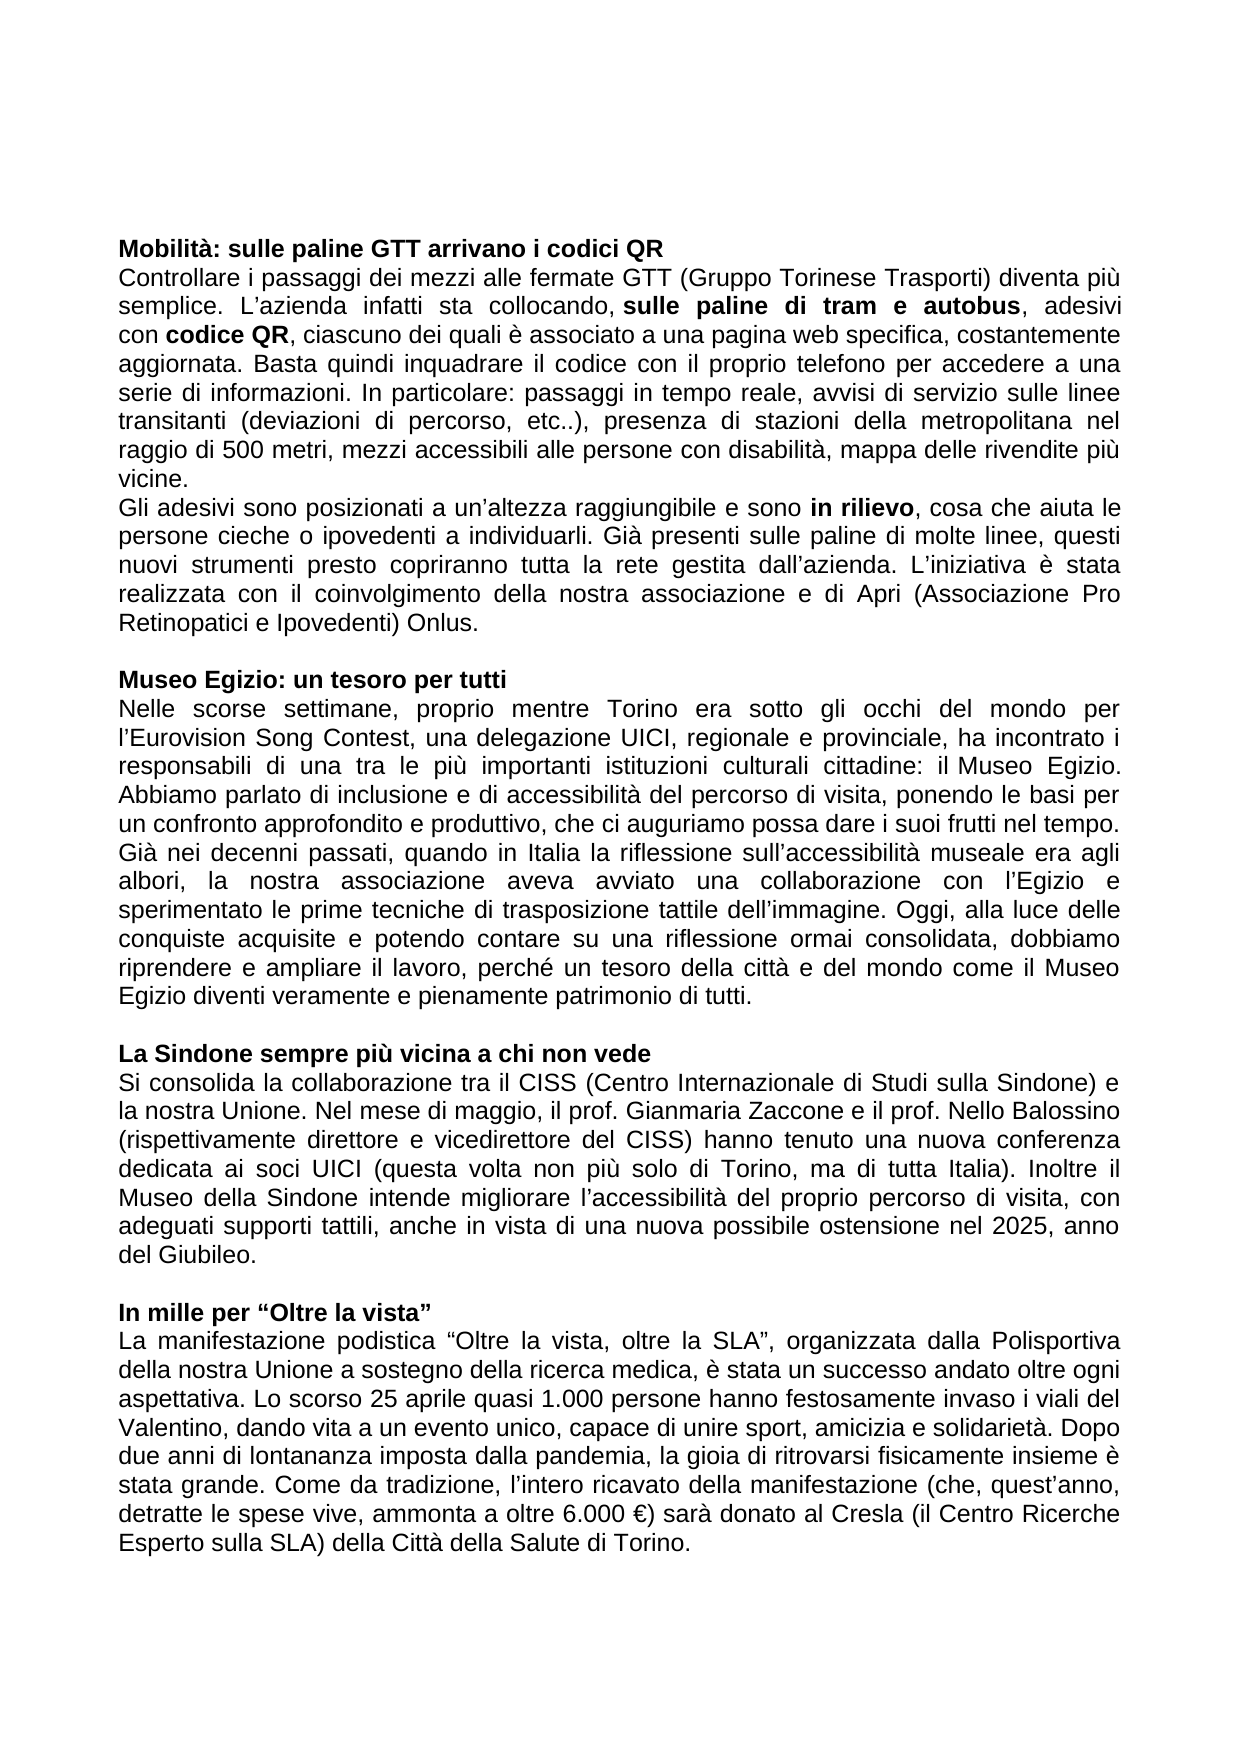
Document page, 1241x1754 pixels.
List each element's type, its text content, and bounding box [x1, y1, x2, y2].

text Controllare i passaggi dei mezzi alle fermate GTT (Gruppo Torinese Trasporti) diventa più semplice. L’azienda infatti sta collocando, sulle paline di tram e autobus, adesivi con codice QR, ciascuno dei quali è associato a una pagina web specifica, costantemente aggiornata. Basta quindi inquadrare il codice con il proprio telefono per accedere a una serie di informazioni. In particolare: passaggi in tempo reale, avvisi di servizio sulle linee transitanti (deviazioni di percorso, etc..), presenza di stazioni della metropolitana nel raggio di 500 metri, mezzi accessibili alle persone con disabilità, mappa delle rivendite più vicine. [118, 263, 1122, 493]
text La Sindone sempre più vicina a chi non vede [118, 1039, 1122, 1068]
text La manifestazione podistica “Oltre la vista, oltre la SLA”, organizzata dalla Polisportiva della nostra Unione a sostegno della ricerca medica, è stata un successo andato oltre ogni aspettativa. Lo scorso 25 aprile quasi 1.000 persone hanno festosamente invaso i viali del Valentino, dando vita a un evento unico, capace di unire sport, amicizia e solidarietà. Dopo due anni di lontananza imposta dalla pandemia, la gioia di ritrovarsi fisicamente insieme è stata grande. Come da tradizione, l’intero ricavato della manifestazione (che, quest’anno, detratte le spese vive, ammonta a oltre 6.000 €) sarà donato al Cresla (il Centro Ricerche Esperto sulla SLA) della Città della Salute di Torino. [118, 1326, 1122, 1556]
text Gli adesivi sono posizionati a un’altezza raggiungibile e sono in rilievo, cosa che aiuta le persone cieche o ipovedenti a individuarli. Già presenti sulle paline di molte linee, questi nuovi strumenti presto copriranno tutta la rete gestita dall’azienda. L’iniziativa è stata realizzata con il coinvolgimento della nostra associazione e di Apri (Associazione Pro Retinopatici e Ipovedenti) Onlus. [118, 493, 1122, 636]
text Nelle scorse settimane, proprio mentre Torino era sotto gli occhi del mondo per l’Eurovision Song Contest, una delegazione UICI, regionale e provinciale, ha incontrato i responsabili di una tra le più importanti istituzioni culturali cittadine: il Museo Egizio. Abbiamo parlato di inclusione e di accessibilità del percorso di visita, ponendo le basi per un confronto approfondito e produttivo, che ci auguriamo possa dare i suoi frutti nel tempo. Già nei decenni passati, quando in Italia la riflessione sull’accessibilità museale era agli albori, la nostra associazione aveva avviato una collaborazione con l’Egizio e sperimentato le prime tecniche di trasposizione tattile dell’immagine. Oggi, alla luce delle conquiste acquisite e potendo contare su una riflessione ormai consolidata, dobbiamo riprendere e ampliare il lavoro, perché un tesoro della città e del mondo come il Museo Egizio diventi veramente e pienamente patrimonio di tutti. [118, 694, 1122, 1010]
text Museo Egizio: un tesoro per tutti [118, 665, 1122, 694]
text In mille per “Oltre la vista” [118, 1298, 1122, 1326]
text Mobilità: sulle paline GTT arrivano i codici QR [118, 234, 1122, 263]
text Si consolida la collaborazione tra il CISS (Centro Internazionale di Studi sulla Sindone) e la nostra Unione. Nel mese di maggio, il prof. Gianmaria Zaccone e il prof. Nello Balossino (rispettivamente direttore e vicedirettore del CISS) hanno tenuto una nuova conferenza dedicata ai soci UICI (questa volta non più solo di Torino, ma di tutta Italia). Inoltre il Museo della Sindone intende migliorare l’accessibilità del proprio percorso di visita, con adeguati supporti tattili, anche in vista di una nuova possibile ostensione nel 2025, anno del Giubileo. [118, 1068, 1122, 1269]
